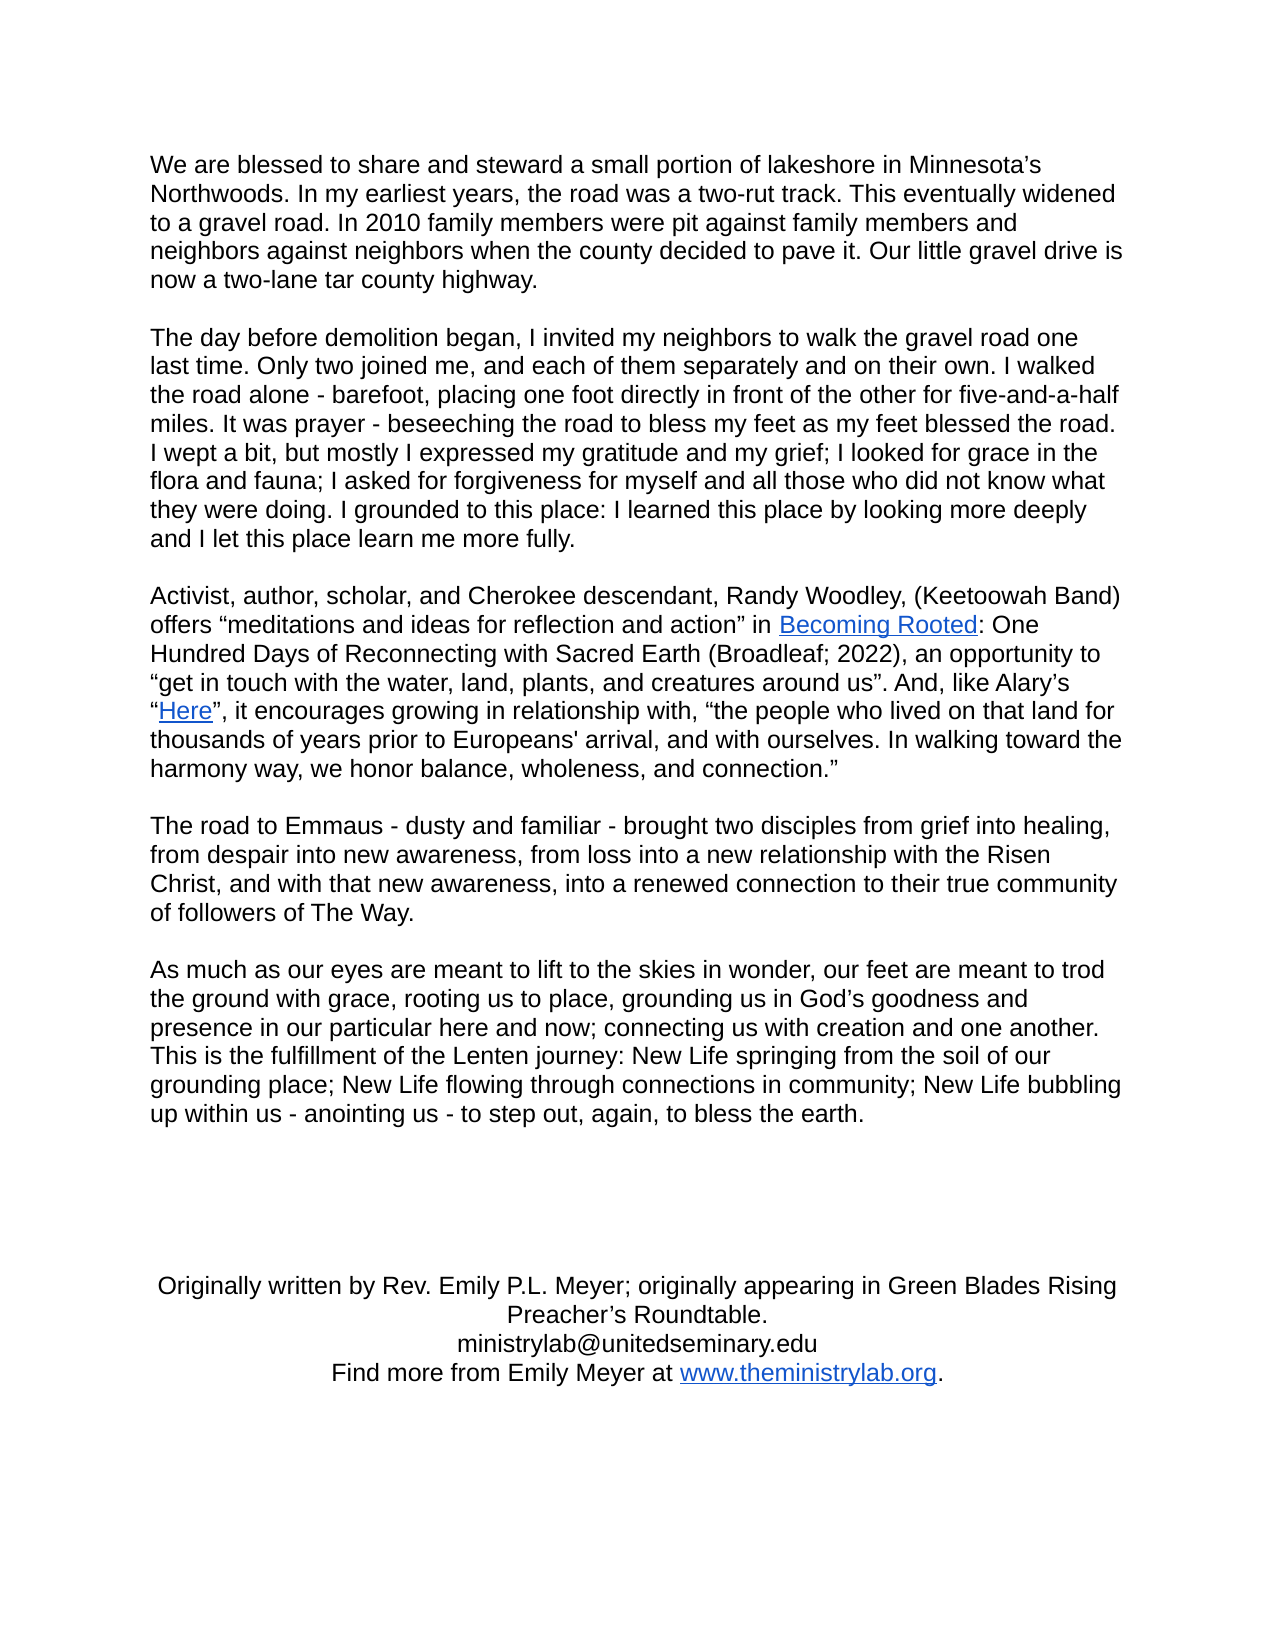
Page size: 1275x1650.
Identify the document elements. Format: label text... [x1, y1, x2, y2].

text Find more from Emily Meyer at www.theministrylab.org. [150, 1357, 1125, 1386]
text ministrylab@unitedseminary.edu [150, 1329, 1125, 1357]
text Originally written by Rev. Emily P.L. Meyer; originally appearing in Green Blades Rising Preacher’s Roundtable. [150, 1271, 1125, 1329]
text We are blessed to share and steward a small portion of lakeshore in Minnesota’s Northwoods. In my earliest years, the road was a two-rut track. This eventually widened to a gravel road. In 2010 family members were pit against family members and neighbors against neighbors when the county decided to pave it. Our little gravel drive is now a two-lane tar county highway. [150, 150, 1125, 294]
text As much as our eyes are meant to lift to the skies in wonder, our feet are meant to trod the ground with grace, rooting us to place, grounding us in God’s goodness and presence in our particular here and now; connecting us with creation and one another. This is the fulfillment of the Lenten journey: New Life springing from the soil of our grounding place; New Life flowing through connections in community; New Life bubbling up within us - anointing us - to step out, again, to bless the earth. [150, 955, 1125, 1127]
text The road to Emmaus - dusty and familiar - brought two disciples from grief into healing, from despair into new awareness, from loss into a new relationship with the Risen Christ, and with that new awareness, into a renewed connection to their true community of followers of The Way. [150, 811, 1125, 926]
text The day before demolition began, I invited my neighbors to walk the gravel road one last time. Only two joined me, and each of them separately and on their own. I walked the road alone - barefoot, placing one foot directly in front of the other for five-and-a-half miles. It was prayer - beseeching the road to bless my feet as my feet blessed the road. I wept a bit, but mostly I expressed my gratitude and my grief; I looked for grace in the flora and fauna; I asked for forgiveness for myself and all those who did not know what they were doing. I grounded to this place: I learned this place by looking more deeply and I let this place learn me more fully. [150, 322, 1125, 552]
text Activist, author, scholar, and Cherokee descendant, Randy Woodley, (Keetoowah Band) offers “meditations and ideas for reflection and action” in Becoming Rooted: One Hundred Days of Reconnecting with Sacred Earth (Broadleaf; 2022), an opportunity to “get in touch with the water, land, plants, and creatures around us”. And, like Alary’s “Here”, it encourages growing in relationship with, “the people who lived on that land for thousands of years prior to Europeans' arrival, and with ourselves. In walking toward the harmony way, we honor balance, wholeness, and connection.” [150, 581, 1125, 782]
